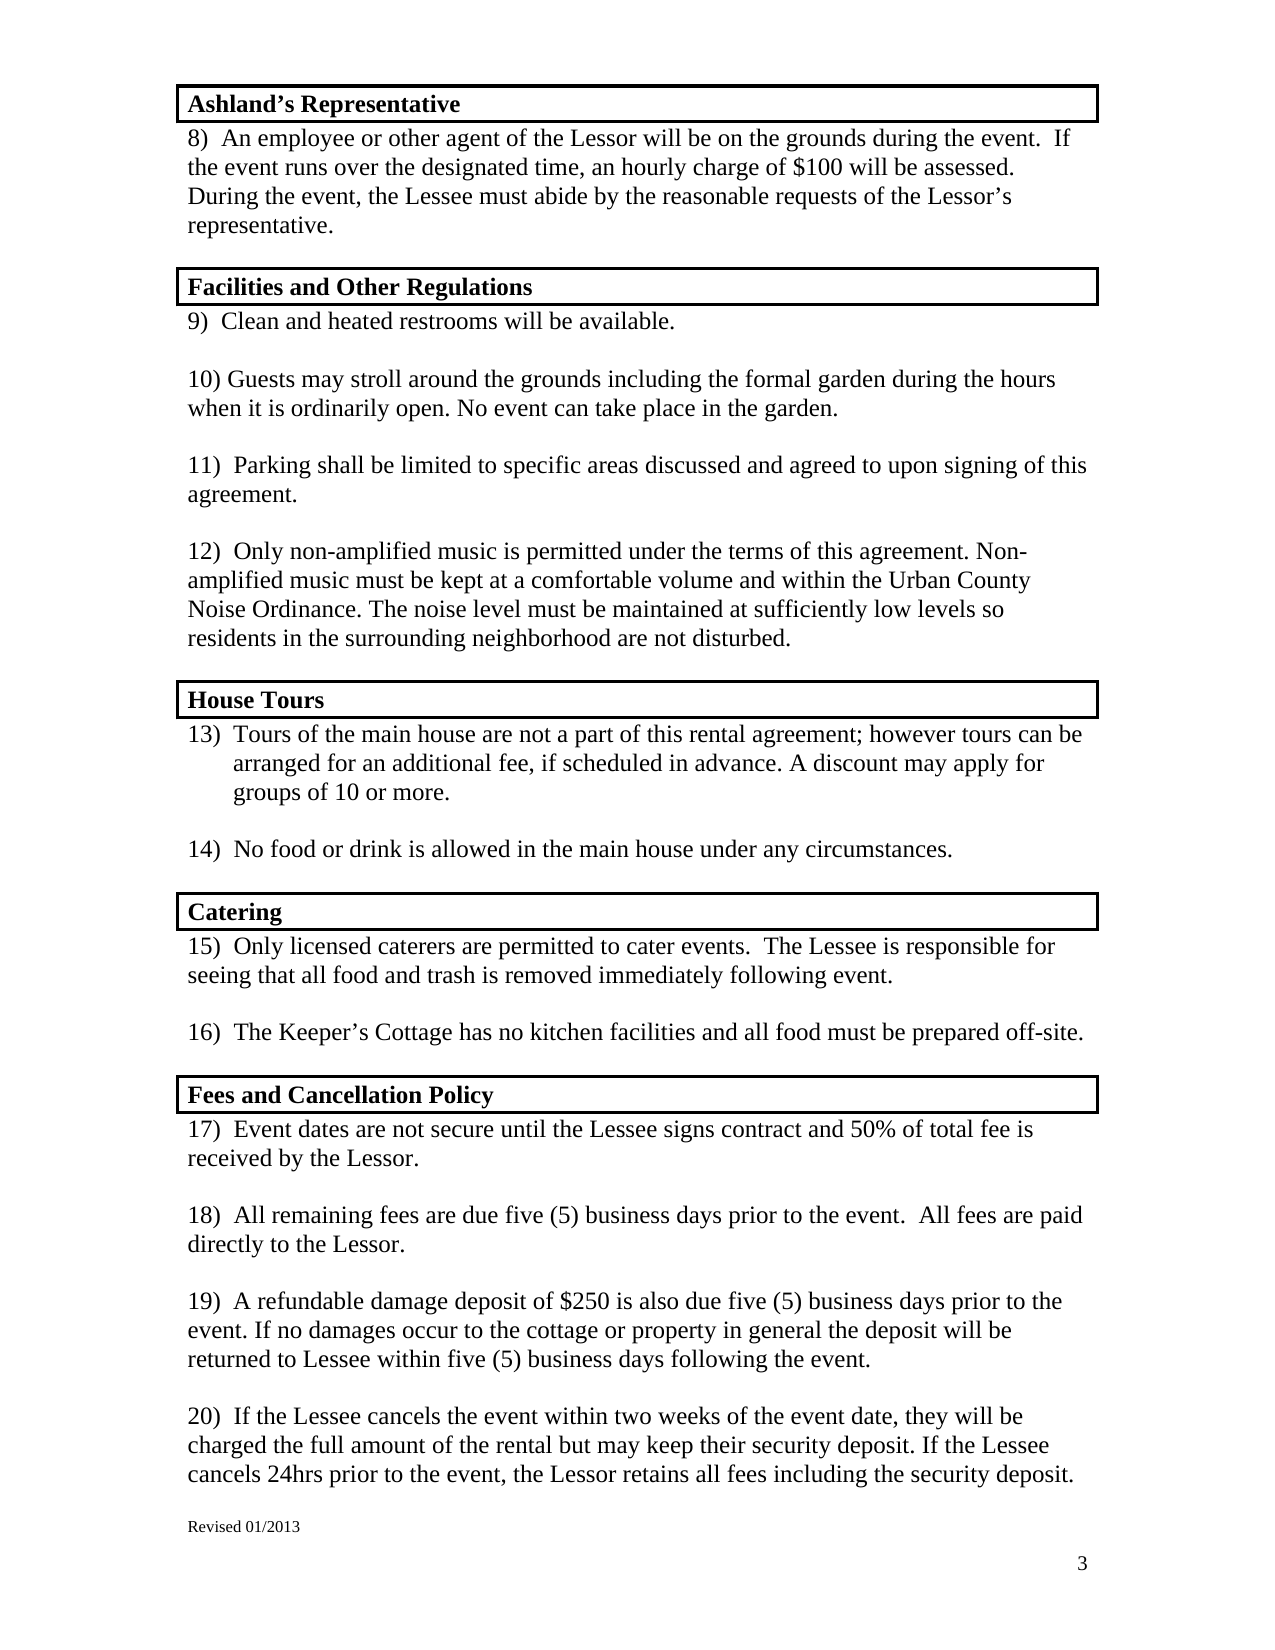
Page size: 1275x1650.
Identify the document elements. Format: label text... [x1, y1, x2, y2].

title A refundable damage deposit of $250 is also due five (5) business days prior to the [187, 1286, 1087, 1315]
title 12) Only non-amplified music is permitted under the terms of this agreement. Non-amplified music must be kept at a comfortable volume and within the Urban County Noise Ordinance. The noise level must be maintained at sufficiently low levels so residents in the surrounding neighborhood are not disturbed. [187, 536, 1087, 651]
title Fees and Cancellation Policy [179, 1078, 1096, 1111]
title 20) If the Lessee cancels the event within two weeks of the event date, they will be charged the full amount of the rental but may keep their security deposit. If the Lessee cancels 24hrs prior to the event, the Lessor retains all fees including the security deposit. [187, 1401, 1087, 1488]
title Revised 01/2013 [187, 1516, 1087, 1536]
title ’s Representative [179, 88, 1096, 120]
title Facilities and Other Regulations [179, 270, 1096, 303]
title 15) Only licensed caterers are permitted to cater events. The Lessee is responsible for seeing that all food and trash is removed immediately following event. [187, 931, 1087, 988]
title event. If no damages occur to the cottage or property in general the deposit will be returned to Lessee within five (5) business days following the event. [187, 1315, 1087, 1373]
title Catering [179, 895, 1096, 928]
title 17) Event dates are not secure until the Lessee signs contract and 50% of total fee is received by the Lessor. [187, 1114, 1087, 1171]
title 16) The Keeper’s Cottage has no kitchen facilities and all food must be prepared off-site. [187, 1017, 1087, 1046]
title 8) An employee or other agent of the Lessor will be on the grounds during the event. If the event runs over the designated time, an hourly charge of $100 will be assessed. During the event, the Lessee must abide by the reasonable requests of the Lessor’s representative. [187, 123, 1087, 238]
title 14) No food or drink is allowed in the main house under any circumstances. [187, 834, 1087, 863]
title House Tours [179, 683, 1096, 716]
title 18) All remaining fees are due five (5) business days prior to the event. All fees are paid directly to the Lessor. [187, 1200, 1087, 1258]
title 9) Clean and heated restrooms will be available. [187, 306, 1087, 335]
title 11) Parking shall be limited to specific areas discussed and agreed to upon signing of this agreement. [187, 450, 1087, 508]
title 10) Guests may stroll around the grounds including the formal garden during the hours when it is ordinarily open. No event can take place in the garden. [187, 364, 1087, 421]
title Tours of the main house are not a part of this rental agreement; however tours can be arranged for an additional fee, if scheduled in advance. A discount may apply for groups of 10 or more. [187, 719, 1087, 806]
